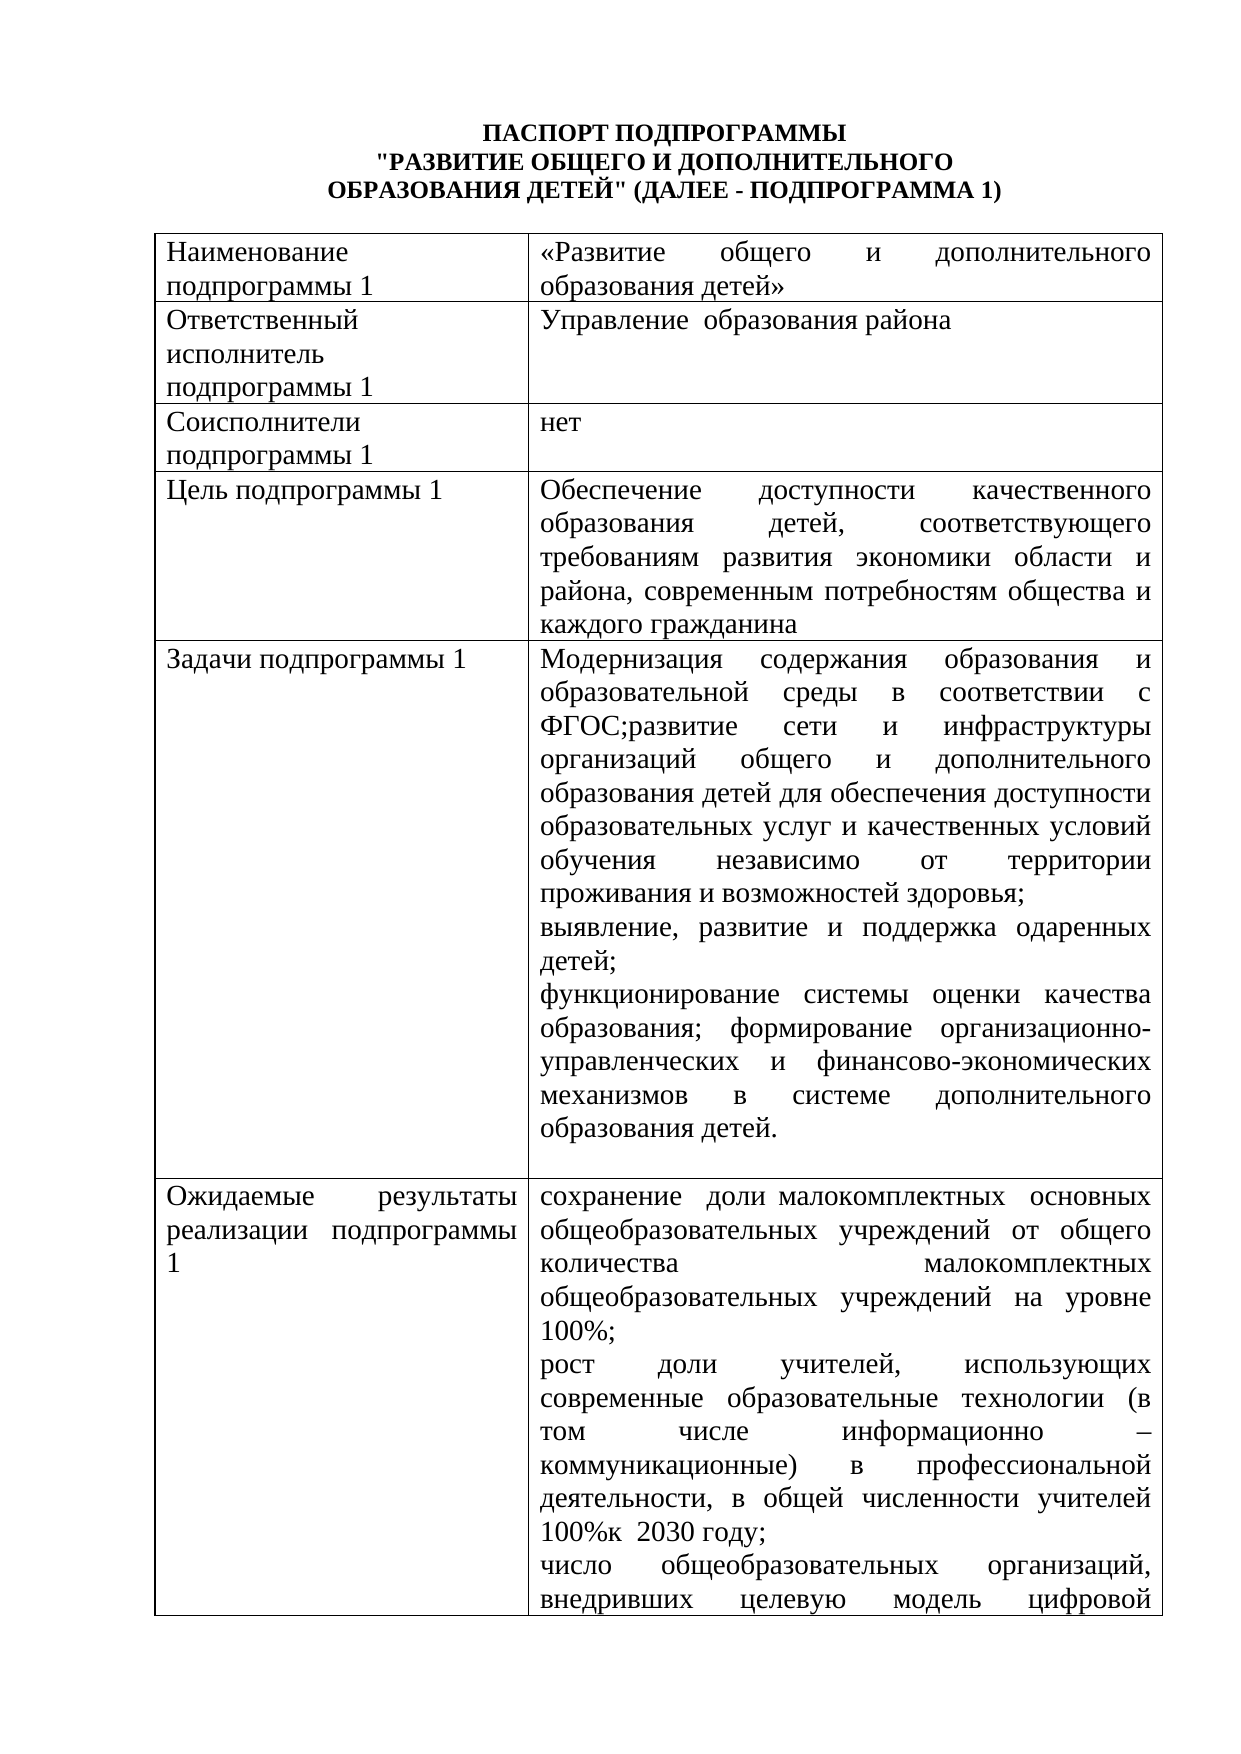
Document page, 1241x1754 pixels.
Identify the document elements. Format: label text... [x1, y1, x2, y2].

table_cell нет [529, 404, 1162, 471]
table_cell Модернизация содержания образования и образовательной среды в соответствии с ФГОС;развитие сети и инфраструктуры организаций общего и дополнительного образования детей для обеспечения доступности образовательных услуг и качественных условий обучения независимо от территории проживания и возможностей здоровья; выявление, развитие и поддержка одаренных детей; функционирование системы оценки качества образования; формирование организационно-управленческих и финансово-экономических механизмов в системе дополнительного образования детей. [529, 641, 1162, 1177]
table_cell Соисполнители подпрограммы 1 [156, 404, 528, 471]
table_cell Цель подпрограммы 1 [156, 472, 528, 640]
text "РАЗВИТИЕ ОБЩЕГО И ДОПОЛНИТЕЛЬНОГО [177, 147, 1152, 176]
table_cell Ответственный исполнитель подпрограммы 1 [156, 302, 528, 403]
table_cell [156, 1179, 528, 1614]
table_cell Задачи подпрограммы 1 [156, 641, 528, 1177]
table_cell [529, 1179, 1162, 1614]
table_header «Развитие общего и дополнительного образования детей» [529, 234, 1162, 301]
table_cell Обеспечение доступности качественного образования детей, соответствующего требованиям развития экономики области и района, современным потребностям общества и каждого гражданина [529, 472, 1162, 640]
text ОБРАЗОВАНИЯ ДЕТЕЙ" (ДАЛЕЕ - ПОДПРОГРАММА 1) [177, 176, 1152, 204]
table_cell Управление образования района [529, 302, 1162, 403]
text ПАСПОРТ ПОДПРОГРАММЫ [177, 118, 1152, 147]
table_header Наименование подпрограммы 1 [156, 234, 528, 301]
